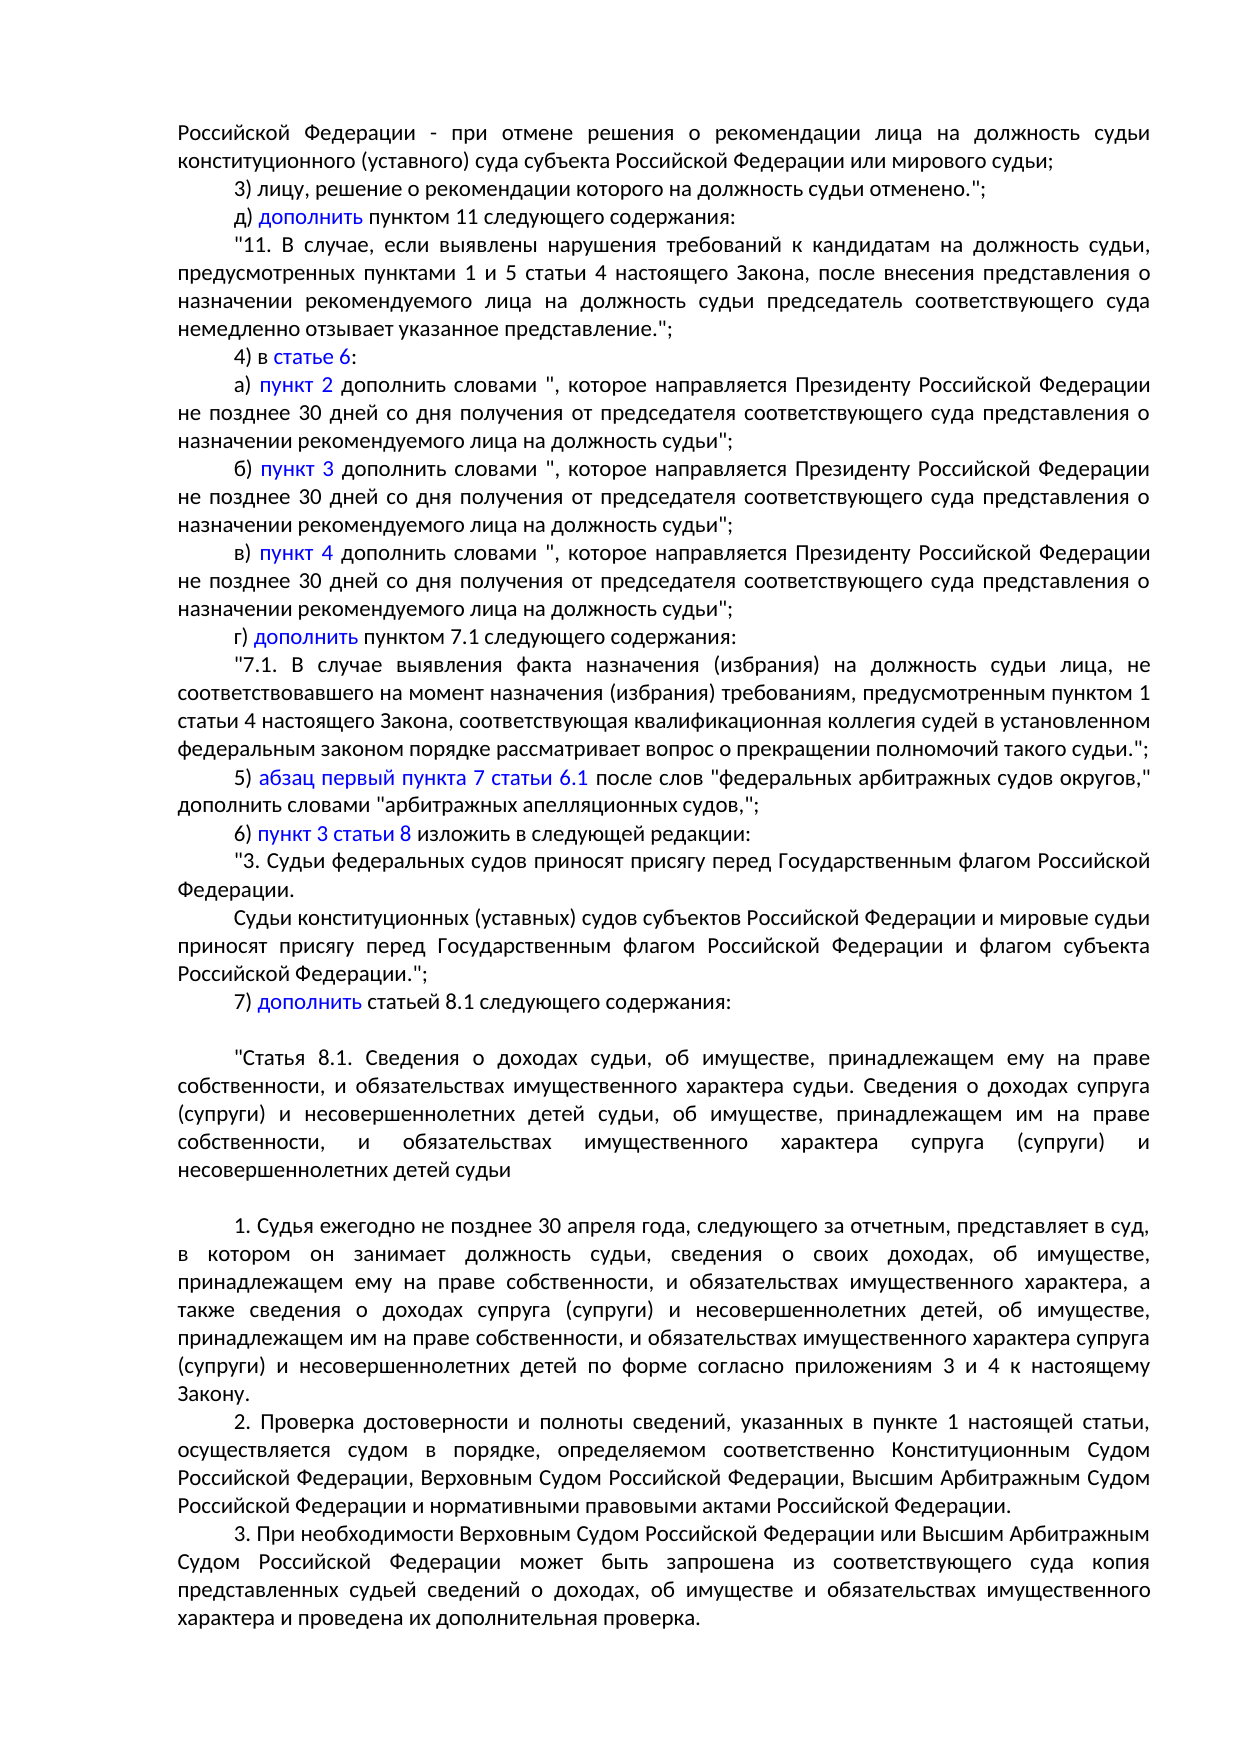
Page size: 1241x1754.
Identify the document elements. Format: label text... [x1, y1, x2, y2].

text а) пункт 2 дополнить словами ", которое направляется Президенту Российской Федерации не позднее 30 дней со дня получения от председателя соответствующего суда представления о назначении рекомендуемого лица на должность судьи"; [177, 370, 1152, 454]
text 6) пункт 3 статьи 8 изложить в следующей редакции: [177, 819, 1152, 847]
text 4) в статье 6: [177, 342, 1152, 370]
text "7.1. В случае выявления факта назначения (избрания) на должность судьи лица, не соответствовавшего на момент назначения (избрания) требованиям, предусмотренным пунктом 1 статьи 4 настоящего Закона, соответствующая квалификационная коллегия судей в установленном федеральным законом порядке рассматривает вопрос о прекращении полномочий такого судьи."; [177, 651, 1152, 763]
text 3. При необходимости Верховным Судом Российской Федерации или Высшим Арбитражным Судом Российской Федерации может быть запрошена из соответствующего суда копия представленных судьей сведений о доходах, об имуществе и обязательствах имущественного характера и проведена их дополнительная проверка. [177, 1519, 1152, 1631]
text 3) лицу, решение о рекомендации которого на должность судьи отменено."; [177, 174, 1152, 202]
text г) дополнить пунктом 7.1 следующего содержания: [177, 622, 1152, 651]
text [177, 118, 1152, 174]
text 5) абзац первый пункта 7 статьи 6.1 после слов "федеральных арбитражных судов округов," дополнить словами "арбитражных апелляционных судов,"; [177, 763, 1152, 819]
text в) пункт 4 дополнить словами ", которое направляется Президенту Российской Федерации не позднее 30 дней со дня получения от председателя соответствующего суда представления о назначении рекомендуемого лица на должность судьи"; [177, 538, 1152, 622]
text 1. Судья ежегодно не позднее 30 апреля года, следующего за отчетным, представляет в суд, в котором он занимает должность судьи, сведения о своих доходах, об имуществе, принадлежащем ему на праве собственности, и обязательствах имущественного характера, а также сведения о доходах супруга (супруги) и несовершеннолетних детей, об имуществе, принадлежащем им на праве собственности, и обязательствах имущественного характера супруга (супруги) и несовершеннолетних детей по форме согласно приложениям 3 и 4 к настоящему Закону. [177, 1211, 1152, 1407]
text Судьи конституционных (уставных) судов субъектов Российской Федерации и мировые судьи приносят присягу перед Государственным флагом Российской Федерации и флагом субъекта Российской Федерации."; [177, 903, 1152, 987]
text "11. В случае, если выявлены нарушения требований к кандидатам на должность судьи, предусмотренных пунктами 1 и 5 статьи 4 настоящего Закона, после внесения представления о назначении рекомендуемого лица на должность судьи председатель соответствующего суда немедленно отзывает указанное представление."; [177, 230, 1152, 342]
text 7) дополнить статьей 8.1 следующего содержания: [177, 987, 1152, 1015]
text д) дополнить пунктом 11 следующего содержания: [177, 202, 1152, 230]
text "Статья 8.1. Сведения о доходах судьи, об имуществе, принадлежащем ему на праве собственности, и обязательствах имущественного характера судьи. Сведения о доходах супруга (супруги) и несовершеннолетних детей судьи, об имуществе, принадлежащем им на праве собственности, и обязательствах имущественного характера супруга (супруги) и несовершеннолетних детей судьи [177, 1043, 1152, 1183]
text б) пункт 3 дополнить словами ", которое направляется Президенту Российской Федерации не позднее 30 дней со дня получения от председателя соответствующего суда представления о назначении рекомендуемого лица на должность судьи"; [177, 454, 1152, 538]
text "3. Судьи федеральных судов приносят присягу перед Государственным флагом Российской Федерации. [177, 847, 1152, 903]
text 2. Проверка достоверности и полноты сведений, указанных в пункте 1 настоящей статьи, осуществляется судом в порядке, определяемом соответственно Конституционным Судом Российской Федерации, Верховным Судом Российской Федерации, Высшим Арбитражным Судом Российской Федерации и нормативными правовыми актами Российской Федерации. [177, 1407, 1152, 1519]
